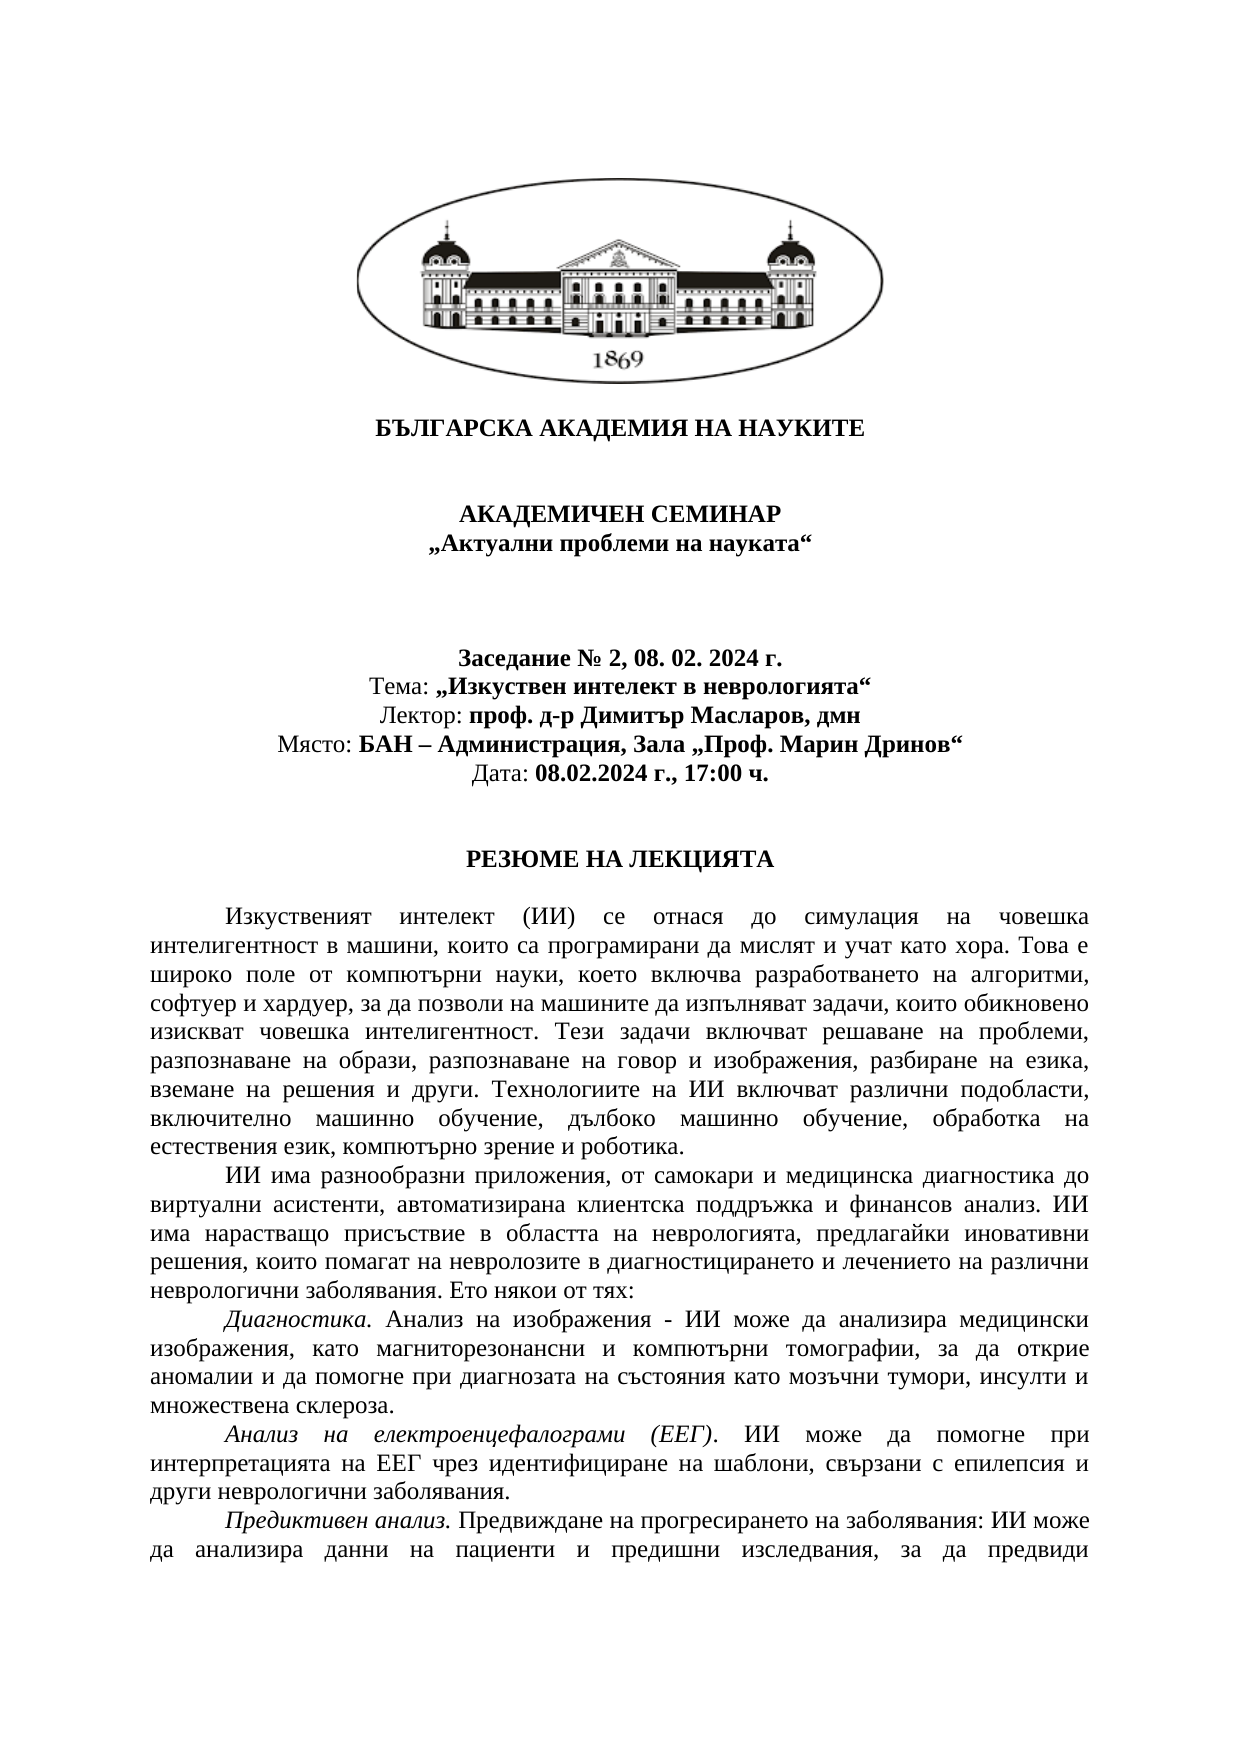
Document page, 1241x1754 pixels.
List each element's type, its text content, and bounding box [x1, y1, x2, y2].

text Лектор: проф. д-р Димитър Масларов, дмн [150, 700, 1090, 729]
text Изкуственият интелект (ИИ) се отнася до симулация на човешка интелигентност в машини, които са програмирани да мислят и учат като хора. Това е широко поле от компютърни науки, което включва разработването на алгоритми, софтуер и хардуер, за да позволи на машините да изпълняват задачи, които обикновено изискват човешка интелигентност. Тези задачи включват решаване на проблеми, разпознаване на образи, разпознаване на говор и изображения, разбиране на езика, вземане на решения и други. Технологиите на ИИ включват различни подобласти, включително машинно обучение, дълбоко машинно обучение, обработка на естествения език, компютърно зрение и роботика. [150, 901, 1090, 1160]
text ИИ има разнообразни приложения, от самокари и медицинска диагностика до виртуални асистенти, автоматизирана клиентска поддръжка и финансов анализ. ИИ има нарастващо присъствие в областта на неврологията, предлагайки иновативни решения, които помагат на невролозите в диагностицирането и лечението на различни неврологични заболявания. Ето някои от тях: [150, 1160, 1090, 1304]
text АКАДЕМИЧЕН СЕМИНАР [150, 499, 1090, 528]
text Дата: 08.02.2024 г., 17:00 ч. [150, 758, 1090, 786]
picture [356, 178, 884, 384]
text Тема: „Изкуствен интелект в неврологията“ [150, 671, 1090, 700]
text Анализ на електроенцефалограми (ЕЕГ). ИИ може да помогне при интерпретацията на ЕЕГ чрез идентифициране на шаблони, свързани с епилепсия и други неврологични заболявания. [150, 1419, 1090, 1505]
text Място: БАН – Администрация, Зала „Проф. Марин Дринов“ [150, 729, 1090, 758]
text БЪЛГАРСКА АКАДЕМИЯ НА НАУКИТЕ [150, 413, 1090, 441]
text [150, 1505, 1090, 1563]
text Диагностика. Анализ на изображения - ИИ може да анализира медицински изображения, като магниторезонансни и компютърни томографии, за да открие аномалии и да помогне при диагнозата на състояния като мозъчни тумори, инсулти и множествена склероза. [150, 1304, 1090, 1419]
text „Актуални проблеми на науката“ [150, 528, 1090, 556]
text РЕЗЮМЕ НА ЛЕКЦИЯТА [150, 844, 1090, 873]
text Заседание № 2, 08. 02. 2024 г. [150, 643, 1090, 671]
